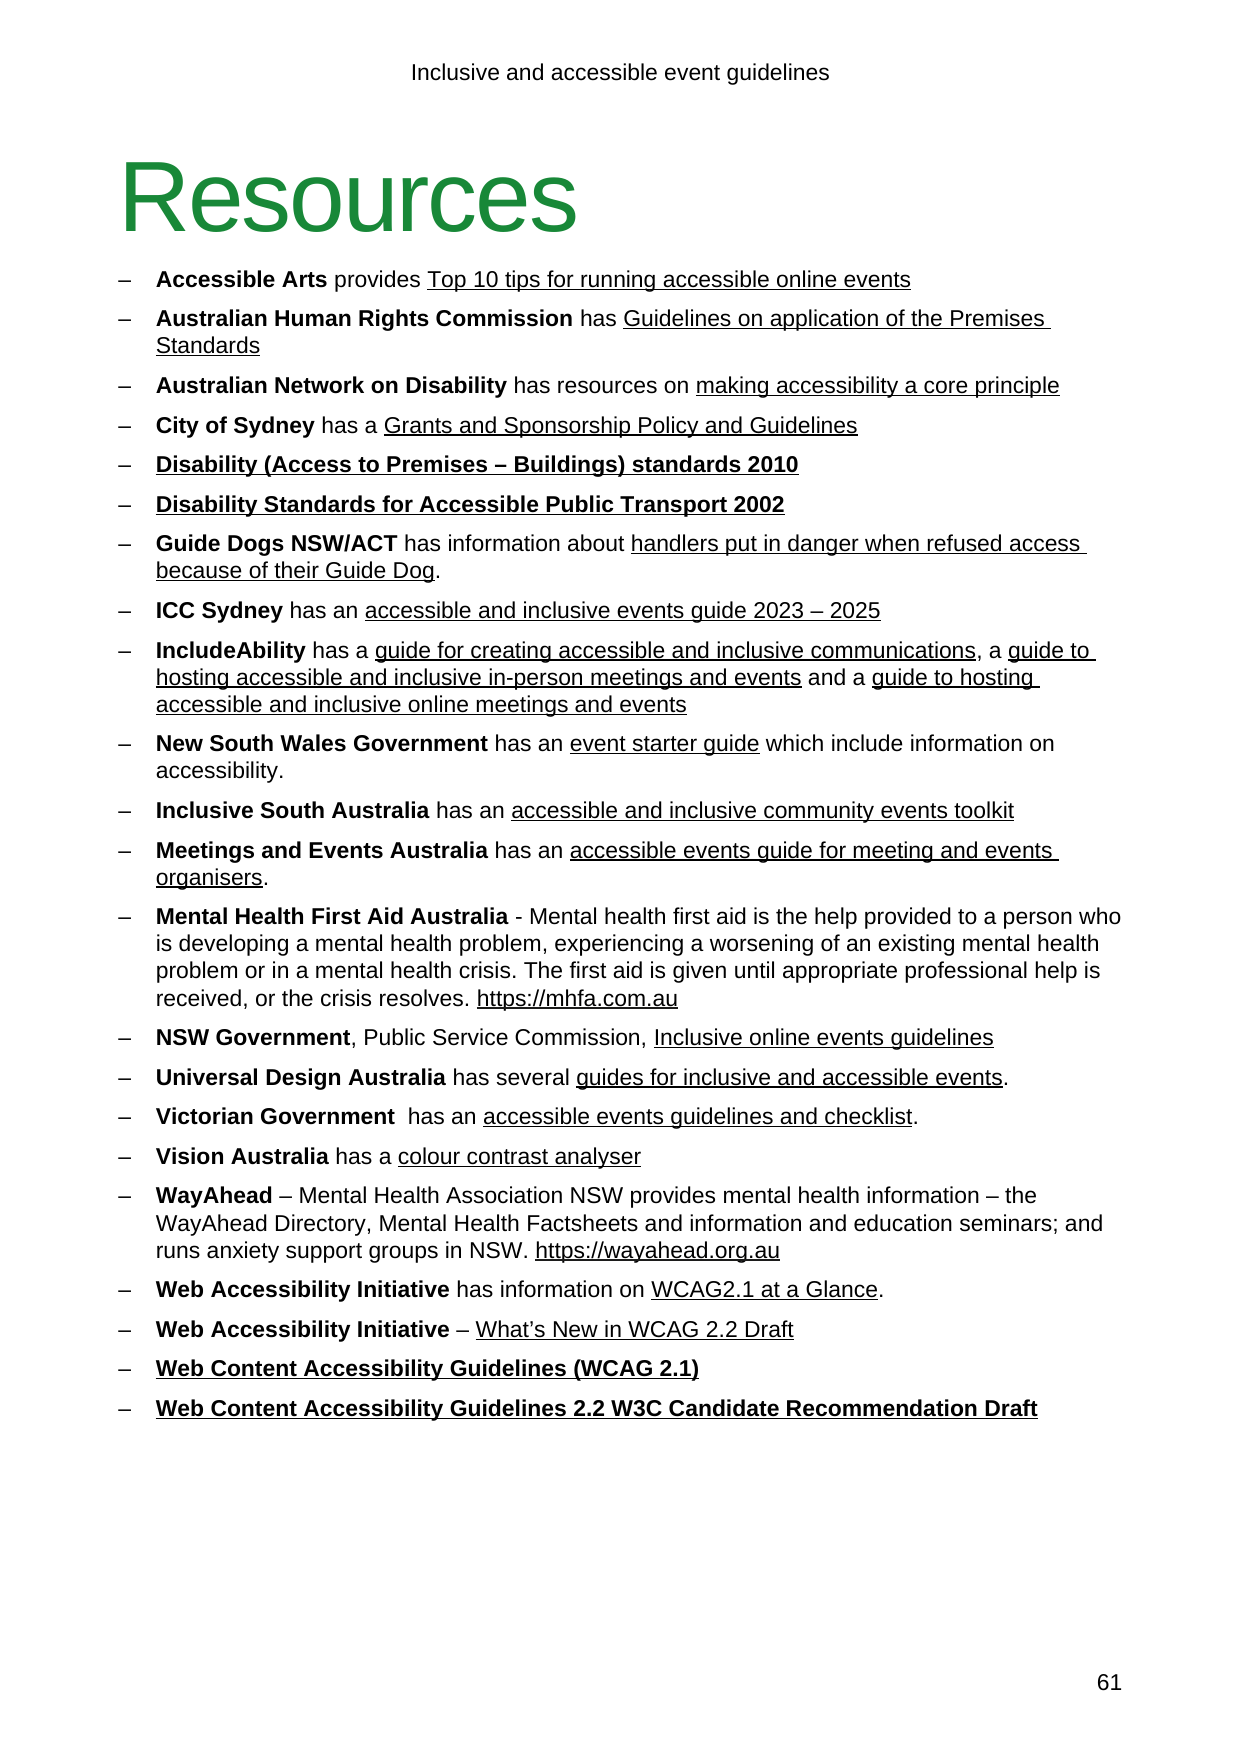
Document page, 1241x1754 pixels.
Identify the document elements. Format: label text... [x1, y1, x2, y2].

list Vision Australia has a colour contrast analyser [118, 1142, 1122, 1169]
list Meetings and Events Australia has an accessible events guide for meeting and events organisers. [118, 836, 1122, 890]
list Web Content Accessibility Guidelines (WCAG 2.1) [118, 1354, 1122, 1382]
list Universal Design Australia has several guides for inclusive and accessible events. [118, 1063, 1122, 1090]
list Australian Network on Disability has resources on making accessibility a core principle [118, 371, 1122, 398]
list Disability (Access to Premises – Buildings) standards 2010 [118, 450, 1122, 477]
list Web Content Accessibility Guidelines 2.2 W3C Candidate Recommendation Draft [118, 1394, 1122, 1421]
list Victorian Government has an accessible events guidelines and checklist. [118, 1102, 1122, 1129]
list Disability Standards for Accessible Public Transport 2002 [118, 490, 1122, 517]
list WayAhead – Mental Health Association NSW provides mental health information – the WayAhead Directory, Mental Health Factsheets and information and education seminars; and runs anxiety support groups in NSW. https://wayahead.org.au [118, 1182, 1122, 1263]
list New South Wales Government has an event starter guide which include information on accessibility. [118, 729, 1122, 784]
text Resources [118, 137, 1122, 252]
list Mental Health First Aid Australia - Mental health first aid is the help provided to a person who is developing a mental health problem, experiencing a worsening of an existing mental health problem or in a mental health crisis. The first aid is given until appropriate professional help is received, or the crisis resolves. https://mhfa.com.au [118, 902, 1122, 1011]
list ICC Sydney has an accessible and inclusive events guide 2023 – 2025 [118, 596, 1122, 623]
list NSW Government, Public Service Commission, Inclusive online events guidelines [118, 1023, 1122, 1050]
list Accessible Arts provides Top 10 tips for running accessible online events [118, 265, 1122, 292]
list Web Accessibility Initiative has information on WCAG2.1 at a Glance. [118, 1275, 1122, 1302]
list Web Accessibility Initiative – What’s New in WCAG 2.2 Draft [118, 1315, 1122, 1342]
list IncludeAbility has a guide for creating accessible and inclusive communications, a guide to hosting accessible and inclusive in-person meetings and events and a guide to hosting accessible and inclusive online meetings and events [118, 636, 1122, 717]
list City of Sydney has a Grants and Sponsorship Policy and Guidelines [118, 411, 1122, 438]
list Inclusive South Australia has an accessible and inclusive community events toolkit [118, 796, 1122, 823]
list Guide Dogs NSW/ACT has information about handlers put in danger when refused access because of their Guide Dog. [118, 529, 1122, 584]
list Australian Human Rights Commission has Guidelines on application of the Premises Standards [118, 304, 1122, 359]
